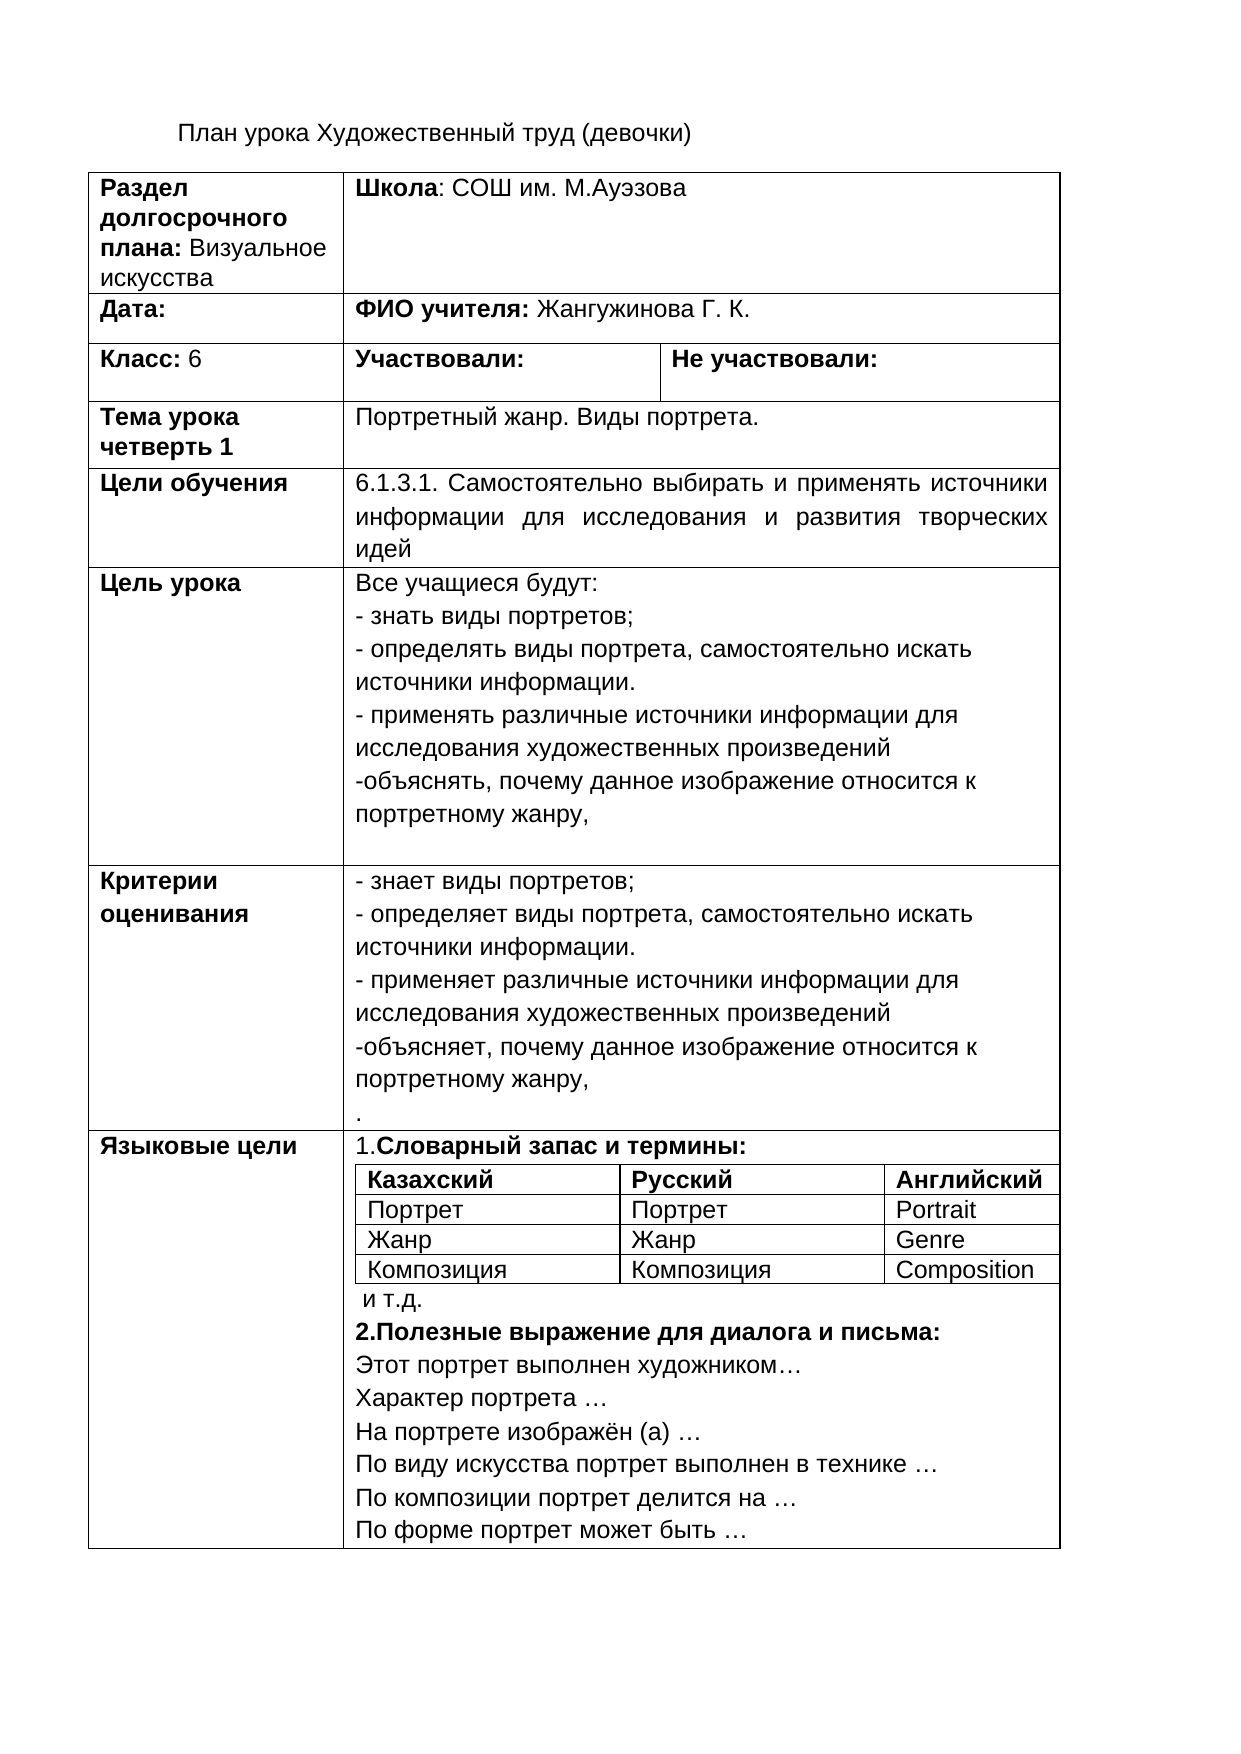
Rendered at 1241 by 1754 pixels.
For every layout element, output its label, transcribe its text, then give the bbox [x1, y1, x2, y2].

table_cell Класс: 6 [89, 344, 343, 401]
table_cell Критерии оценивания [89, 866, 343, 1130]
table_cell Не участвовали: [661, 344, 1059, 401]
table_cell 6.1.3.1. Самостоятельно выбирать и применять источники информации для исследования и развития творческих идей [344, 469, 1059, 567]
table_header Школа: СОШ им. М.Ауэзова [344, 173, 1059, 293]
table_cell ФИО учителя: Жангужинова Г. К. [344, 294, 1059, 342]
table_cell Цель урока [89, 568, 343, 865]
table_cell Дата: [89, 294, 343, 342]
table_cell Участвовали: [344, 344, 660, 401]
table_cell 1.Словарный запас и термины: и т.д. 2.Полезные выражение для диалога и письма: Этот портрет выполнен художником… Характер портрета … На портрете изображён (а) … По виду искусства портрет выполнен в технике … По композиции портрет делится на … По форме портрет может быть … [344, 1131, 1059, 1548]
table_cell - знает виды портретов; - определяет виды портрета, самостоятельно искать источники информации. - применяет различные источники информации для исследования художественных произведений -объясняет, почему данное изображение относится к портретному жанру, . [344, 866, 1059, 1130]
table_cell Все учащиеся будут: - знать виды портретов; - определять виды портрета, самостоятельно искать источники информации. - применять различные источники информации для исследования художественных произведений -объяснять, почему данное изображение относится к портретному жанру, [344, 568, 1059, 865]
table_cell Цели обучения [89, 469, 343, 567]
table_cell Тема урока четверть 1 [89, 402, 343, 467]
table_header Раздел долгосрочного плана: Визуальное искусства [89, 173, 343, 293]
table_cell Языковые цели [89, 1131, 343, 1548]
text План урока Художественный труд (девочки) [177, 118, 1152, 147]
table_cell Портретный жанр. Виды портрета. [344, 402, 1059, 467]
